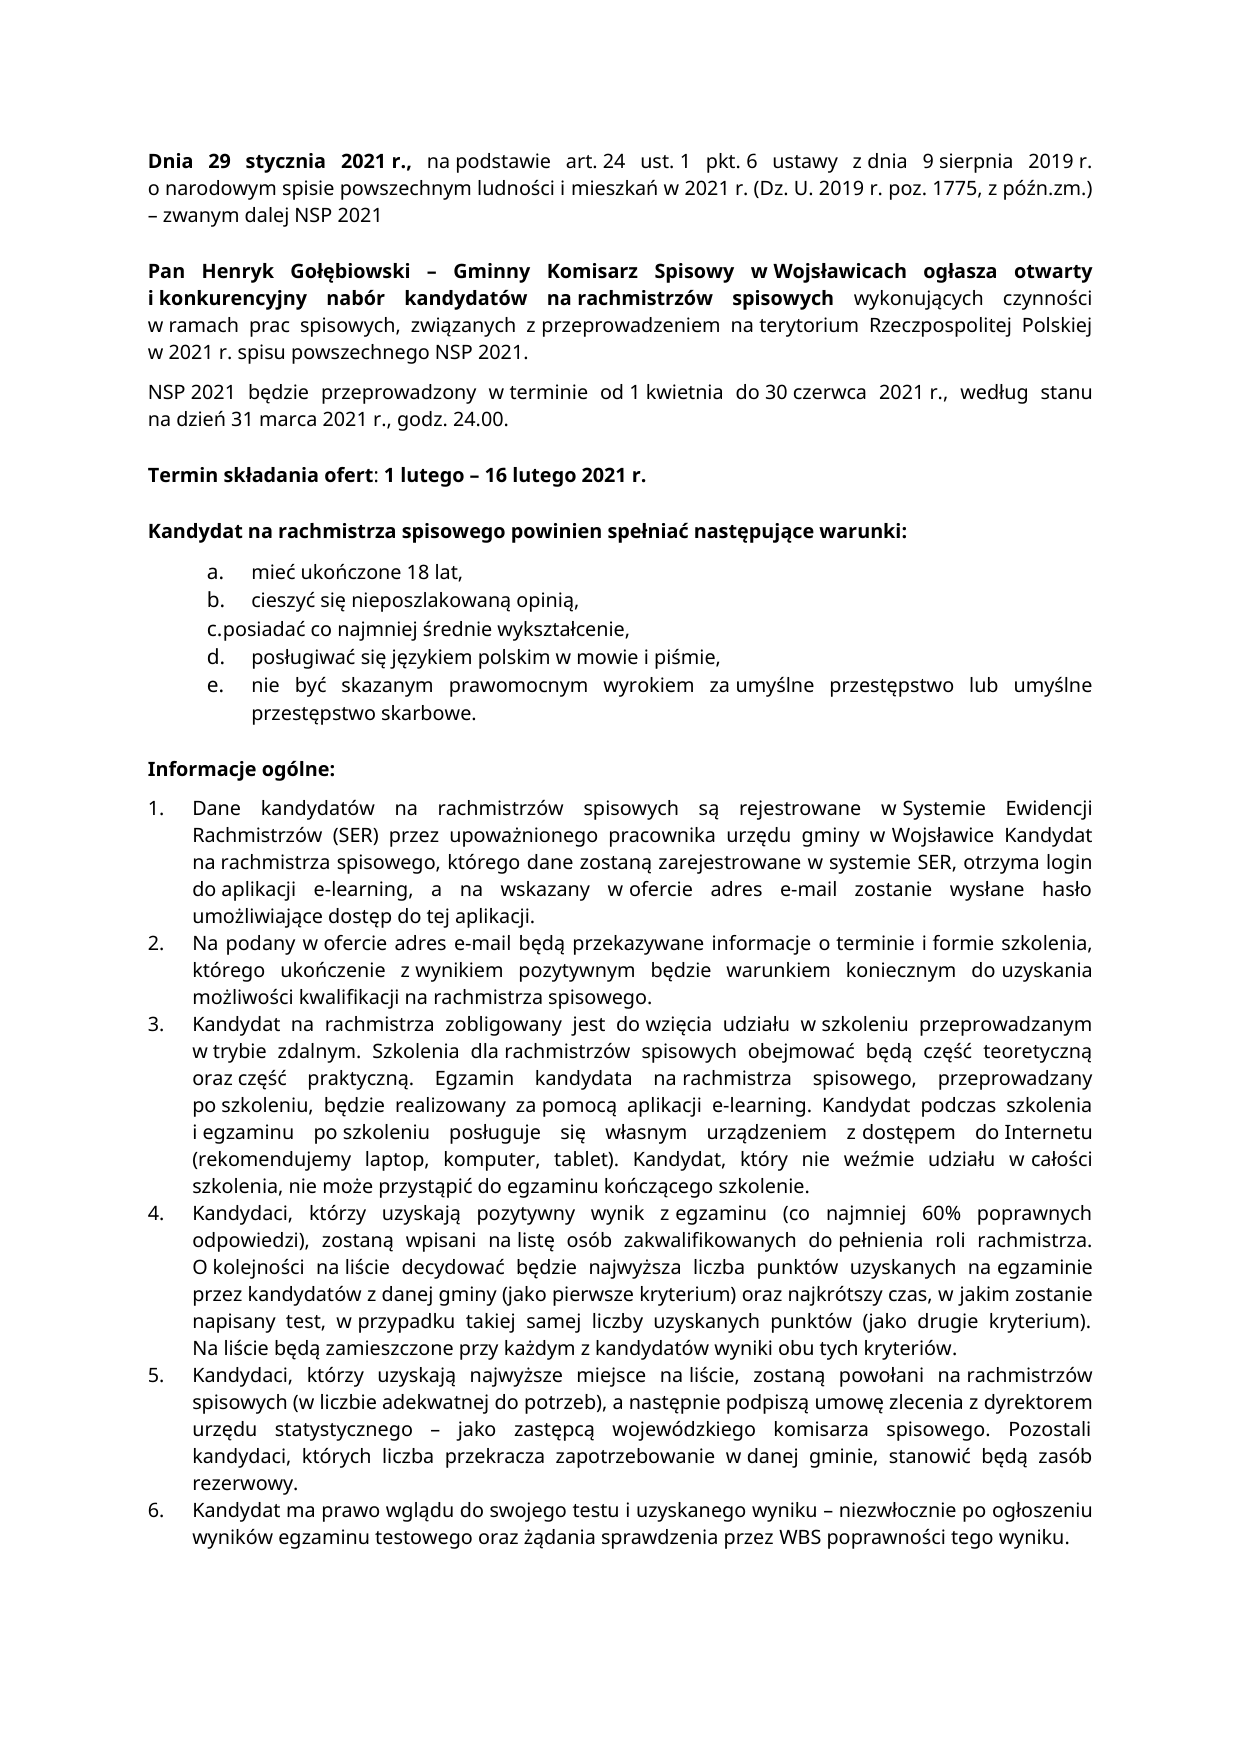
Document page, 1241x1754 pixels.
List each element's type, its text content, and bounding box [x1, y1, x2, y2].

list mieć ukończone 18 lat, [207, 557, 1093, 585]
list Kandydaci, którzy uzyskają pozytywny wynik z egzaminu (co najmniej 60% poprawnych odpowiedzi), zostaną wpisani na listę osób zakwalifikowanych do pełnienia roli rachmistrza. O kolejności na liście decydować będzie najwyższa liczba punktów uzyskanych na egzaminie przez kandydatów z danej gminy (jako pierwsze kryterium) oraz najkrótszy czas, w jakim zostanie napisany test, w przypadku takiej samej liczby uzyskanych punktów (jako drugie kryterium). Na liście będą zamieszczone przy każdym z kandydatów wyniki obu tych kryteriów. [148, 1199, 1093, 1361]
list nie być skazanym prawomocnym wyrokiem za umyślne przestępstwo lub umyślne przestępstwo skarbowe. [207, 671, 1093, 726]
list Kandydat na rachmistrza zobligowany jest do wzięcia udziału w szkoleniu przeprowadzanym w trybie zdalnym. Szkolenia dla rachmistrzów spisowych obejmować będą część teoretyczną oraz część praktyczną. Egzamin kandydata na rachmistrza spisowego, przeprowadzany po szkoleniu, będzie realizowany za pomocą aplikacji e-learning. Kandydat podczas szkolenia i egzaminu po szkoleniu posługuje się własnym urządzeniem z dostępem do Internetu (rekomendujemy laptop, komputer, tablet). Kandydat, który nie weźmie udziału w całości szkolenia, nie może przystąpić do egzaminu kończącego szkolenie. [148, 1011, 1093, 1199]
text Termin składania ofert: 1 lutego – 16 lutego 2021 r. [148, 461, 1093, 488]
text Dnia 29 stycznia 2021 r., na podstawie art. 24 ust. 1 pkt. 6 ustawy z dnia 9 sierpnia 2019 r. o narodowym spisie powszechnym ludności i mieszkań w 2021 r. (Dz. U. 2019 r. poz. 1775, z późn.zm.) – zwanym dalej NSP 2021 [148, 148, 1093, 228]
text Pan Henryk Gołębiowski – Gminny Komisarz Spisowy w Wojsławicach ogłasza otwarty i konkurencyjny nabór kandydatów na rachmistrzów spisowych wykonujących czynności w ramach prac spisowych, związanych z przeprowadzeniem na terytorium Rzeczpospolitej Polskiej w 2021 r. spisu powszechnego NSP 2021. [148, 258, 1093, 366]
list Kandydaci, którzy uzyskają najwyższe miejsce na liście, zostaną powołani na rachmistrzów spisowych (w liczbie adekwatnej do potrzeb), a następnie podpiszą umowę zlecenia z dyrektorem urzędu statystycznego – jako zastępcą wojewódzkiego komisarza spisowego. Pozostali kandydaci, których liczba przekracza zapotrzebowanie w danej gminie, stanowić będą zasób rezerwowy. [148, 1361, 1093, 1496]
list posługiwać się językiem polskim w mowie i piśmie, [207, 642, 1093, 671]
list Na podany w ofercie adres e-mail będą przekazywane informacje o terminie i formie szkolenia, którego ukończenie z wynikiem pozytywnym będzie warunkiem koniecznym do uzyskania możliwości kwalifikacji na rachmistrza spisowego. [148, 929, 1093, 1011]
list cieszyć się nieposzlakowaną opinią, [207, 585, 1093, 614]
list Kandydat ma prawo wglądu do swojego testu i uzyskanego wyniku – niezwłocznie po ogłoszeniu wyników egzaminu testowego oraz żądania sprawdzenia przez WBS poprawności tego wyniku. [148, 1496, 1093, 1550]
list Dane kandydatów na rachmistrzów spisowych są rejestrowane w Systemie Ewidencji Rachmistrzów (SER) przez upoważnionego pracownika urzędu gminy w Wojsławice Kandydat na rachmistrza spisowego, którego dane zostaną zarejestrowane w systemie SER, otrzyma login do aplikacji e-learning, a na wskazany w ofercie adres e-mail zostanie wysłane hasło umożliwiające dostęp do tej aplikacji. [148, 795, 1093, 929]
list posiadać co najmniej średnie wykształcenie, [207, 614, 1093, 642]
text NSP 2021 będzie przeprowadzony w terminie od 1 kwietnia do 30 czerwca 2021 r., według stanu na dzień 31 marca 2021 r., godz. 24.00. [148, 378, 1093, 432]
text Kandydat na rachmistrza spisowego powinien spełniać następujące warunki: [148, 517, 1093, 544]
text Informacje ogólne: [148, 755, 1093, 782]
